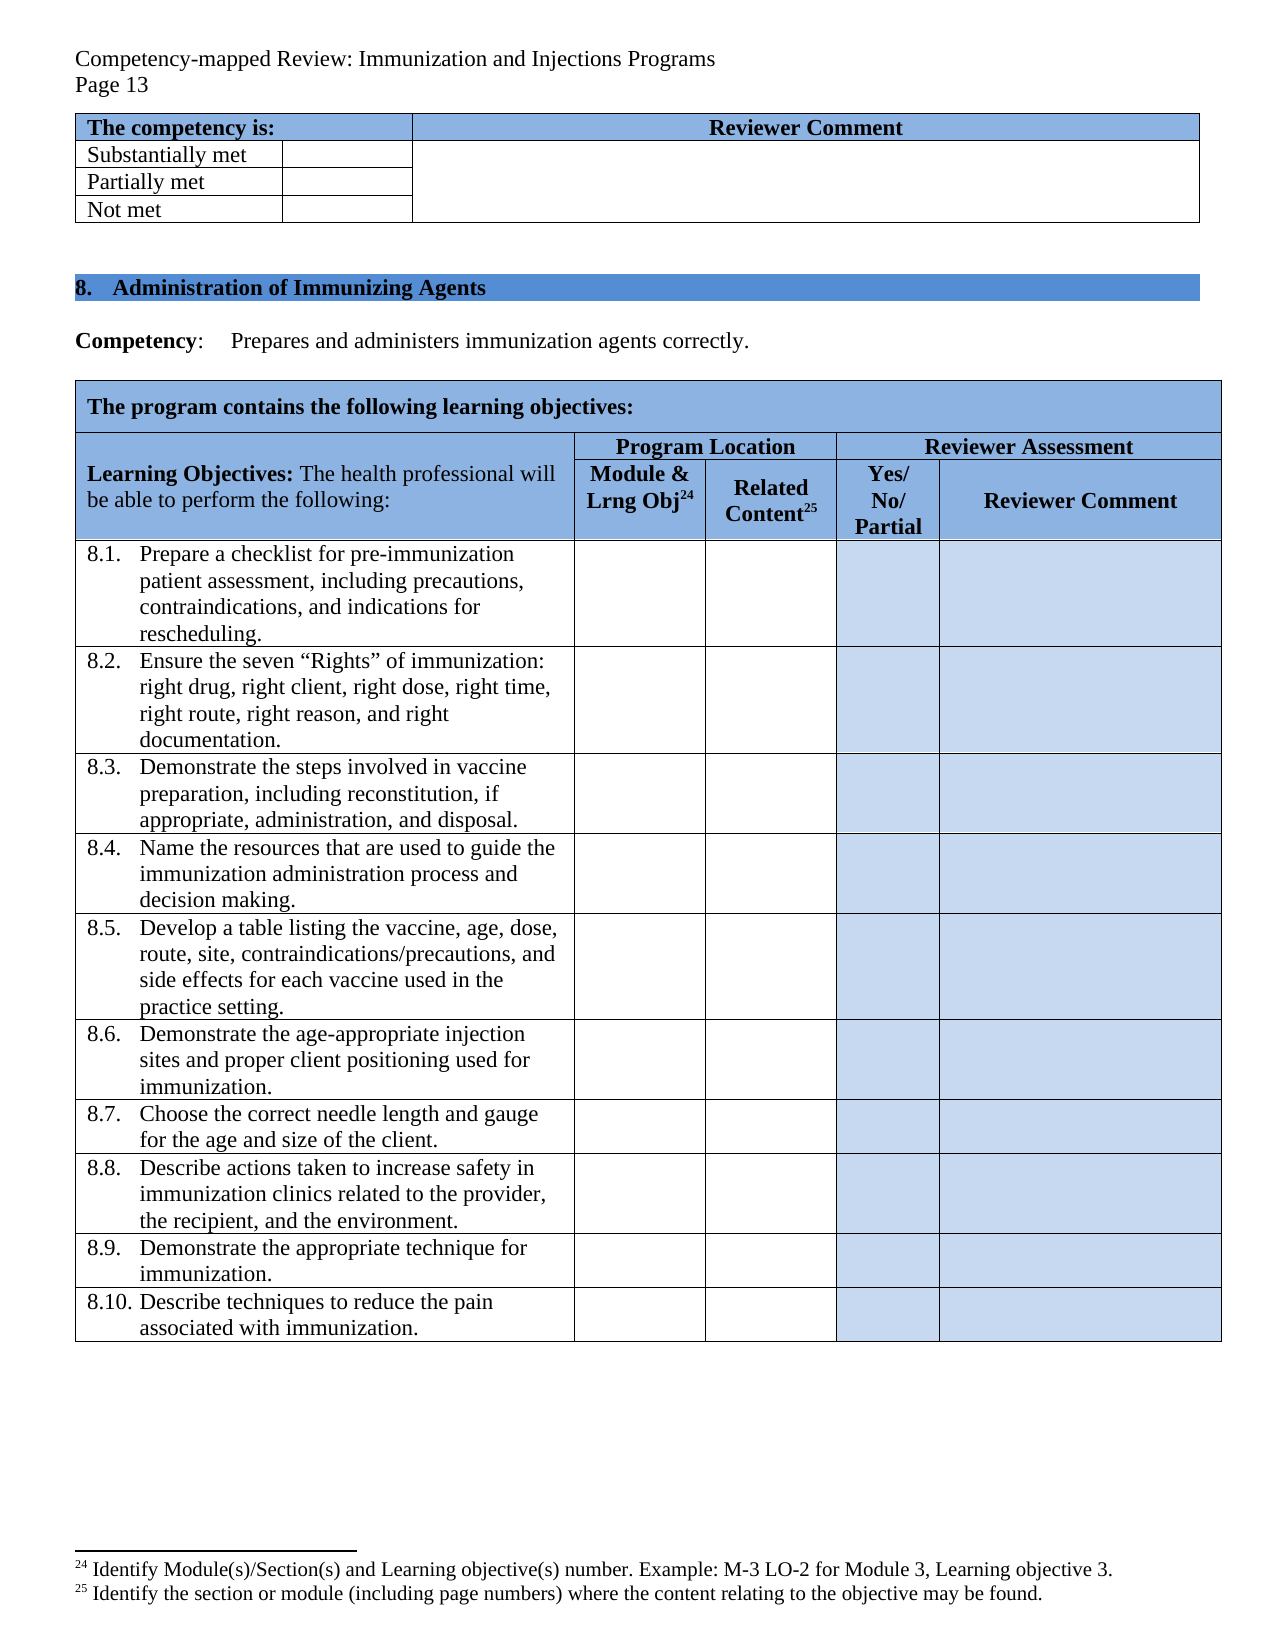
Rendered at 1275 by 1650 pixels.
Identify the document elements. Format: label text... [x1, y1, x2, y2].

table_cell [283, 196, 412, 222]
table_header The program contains the following learning objectives: [76, 381, 1221, 432]
table_cell Demonstrate the age-appropriate injection sites and proper client positioning used for immunization. [76, 1020, 574, 1099]
table_cell Demonstrate the steps involved in vaccine preparation, including reconstitution, if appropriate, administration, and disposal. [76, 754, 574, 832]
text Competency: Prepares and administers immunization agents correctly. [75, 327, 1200, 353]
table_cell [575, 914, 705, 1019]
table_cell [575, 754, 705, 832]
table_cell Develop a table listing the vaccine, age, dose, route, site, contraindications/precautions, and side effects for each vaccine used in the practice setting. [76, 914, 574, 1019]
table_cell [940, 1020, 1221, 1099]
table_cell Describe techniques to reduce the pain associated with immunization. [76, 1288, 574, 1341]
table_cell [706, 647, 836, 752]
table_cell Not met [76, 196, 282, 222]
table_cell [940, 1154, 1221, 1233]
table_cell Describe actions taken to increase safety in immunization clinics related to the provider, the recipient, and the environment. [76, 1154, 574, 1233]
table_cell [706, 914, 836, 1019]
table_cell Module & Lrng Obj [575, 460, 705, 539]
table_cell Ensure the seven “Rights” of immunization: right drug, right client, right dose, right time, right route, right reason, and right documentation. [76, 647, 574, 752]
table_cell [837, 541, 939, 646]
table_cell [940, 914, 1221, 1019]
table_cell Demonstrate the appropriate technique for immunization. [76, 1234, 574, 1287]
table_header Reviewer Comment [413, 114, 1199, 140]
table_cell [837, 754, 939, 832]
table_cell [940, 541, 1221, 646]
table_cell [940, 647, 1221, 752]
table_cell [706, 1154, 836, 1233]
table_cell [837, 914, 939, 1019]
table_cell [283, 168, 412, 195]
table_cell [837, 834, 939, 913]
table_cell Related Content [706, 460, 836, 539]
table_cell Name the resources that are used to guide the immunization administration process and decision making. [76, 834, 574, 913]
table_cell [706, 834, 836, 913]
table_cell [706, 1100, 836, 1153]
table_cell [940, 1100, 1221, 1153]
table_cell [706, 541, 836, 646]
table_cell [940, 834, 1221, 913]
table_cell [940, 1234, 1221, 1287]
table_cell [283, 141, 412, 167]
table_cell [575, 1100, 705, 1153]
list Administration of Immunizing Agents [75, 274, 1200, 301]
table_cell Reviewer Comment [940, 460, 1221, 539]
table_cell [837, 1020, 939, 1099]
table_cell [837, 1154, 939, 1233]
table_cell [837, 647, 939, 752]
table_cell [575, 1288, 705, 1341]
table_cell [837, 1288, 939, 1341]
table_cell [837, 1100, 939, 1153]
table_cell [940, 754, 1221, 832]
table_cell Reviewer Assessment [837, 433, 1221, 459]
table_cell [575, 541, 705, 646]
table_cell [706, 754, 836, 832]
table_cell [837, 1234, 939, 1287]
table_cell Prepare a checklist for pre-immunization patient assessment, including precautions, contraindications, and indications for rescheduling. [76, 541, 574, 646]
table_cell [940, 1288, 1221, 1341]
table_cell [575, 1020, 705, 1099]
table_cell [706, 1020, 836, 1099]
table_cell Choose the correct needle length and gauge for the age and size of the client. [76, 1100, 574, 1153]
table_cell [706, 1234, 836, 1287]
table_header The competency is: [76, 114, 412, 140]
table_cell [413, 141, 1199, 222]
table_cell Yes/No/Partial [837, 460, 939, 539]
table_cell Partially met [76, 168, 282, 195]
table_cell Substantially met [76, 141, 282, 167]
table_cell [706, 1288, 836, 1341]
table_cell [575, 1154, 705, 1233]
table_cell [575, 647, 705, 752]
table_cell Program Location [575, 433, 836, 459]
table_cell [575, 1234, 705, 1287]
table_cell Learning Objectives: The health professional will be able to perform the following: [76, 433, 574, 539]
table_cell [575, 834, 705, 913]
